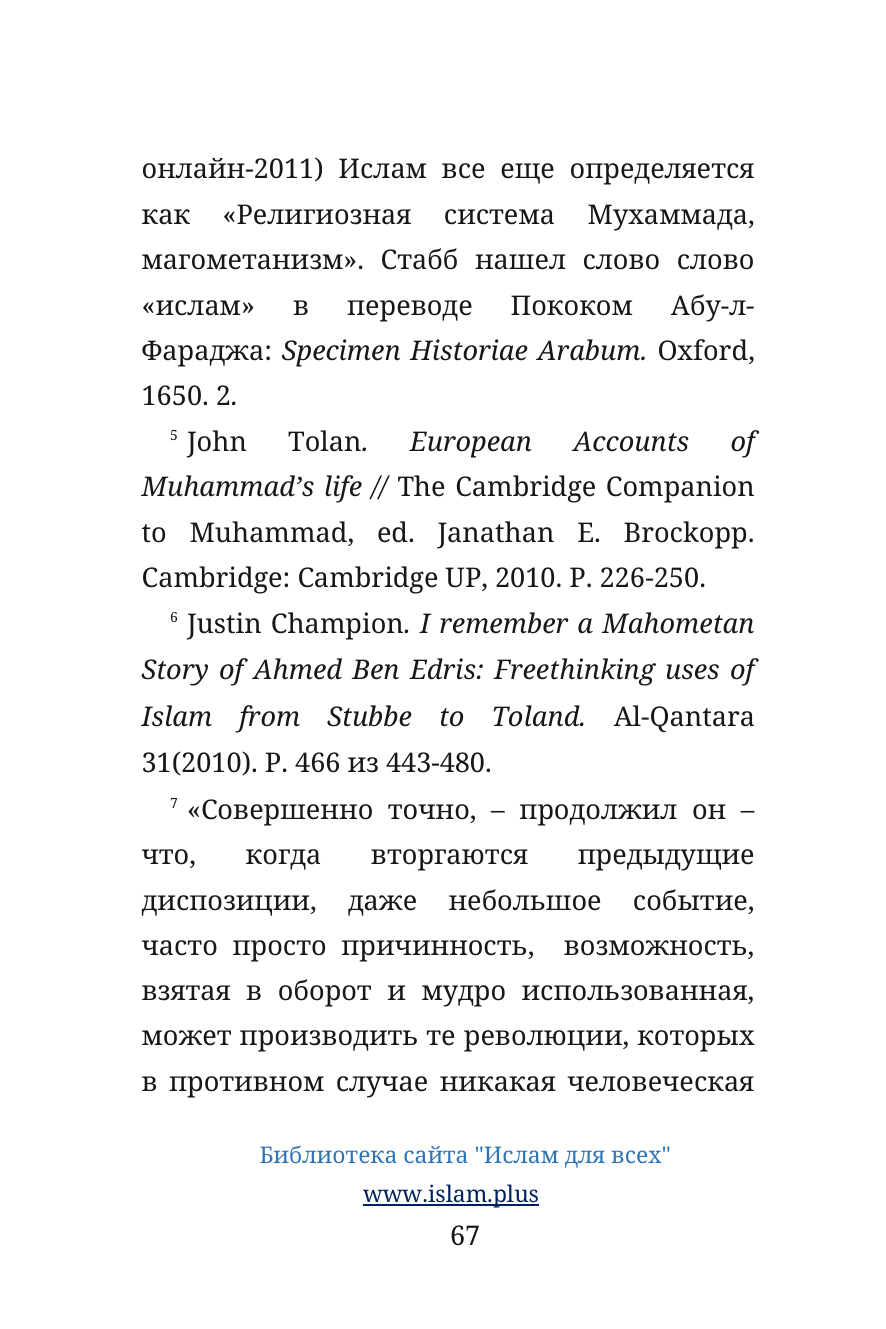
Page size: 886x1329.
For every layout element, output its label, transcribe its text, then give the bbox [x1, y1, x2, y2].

list John Tolan. European Accounts of Muhammad’s life // The Cambridge Companion to Muhammad, ed. Janathan E. Brockopp. Cambridge: Cambridge UP, 2010. P. 226-250. [141, 422, 755, 595]
list Justin Champion. I remember a Mahometan Story of Ahmed Ben Edris: Freethinking uses of Islam from Stubbe to Toland. Al-Qantara 31(2010). P. 466 из 443-480. [141, 604, 755, 780]
